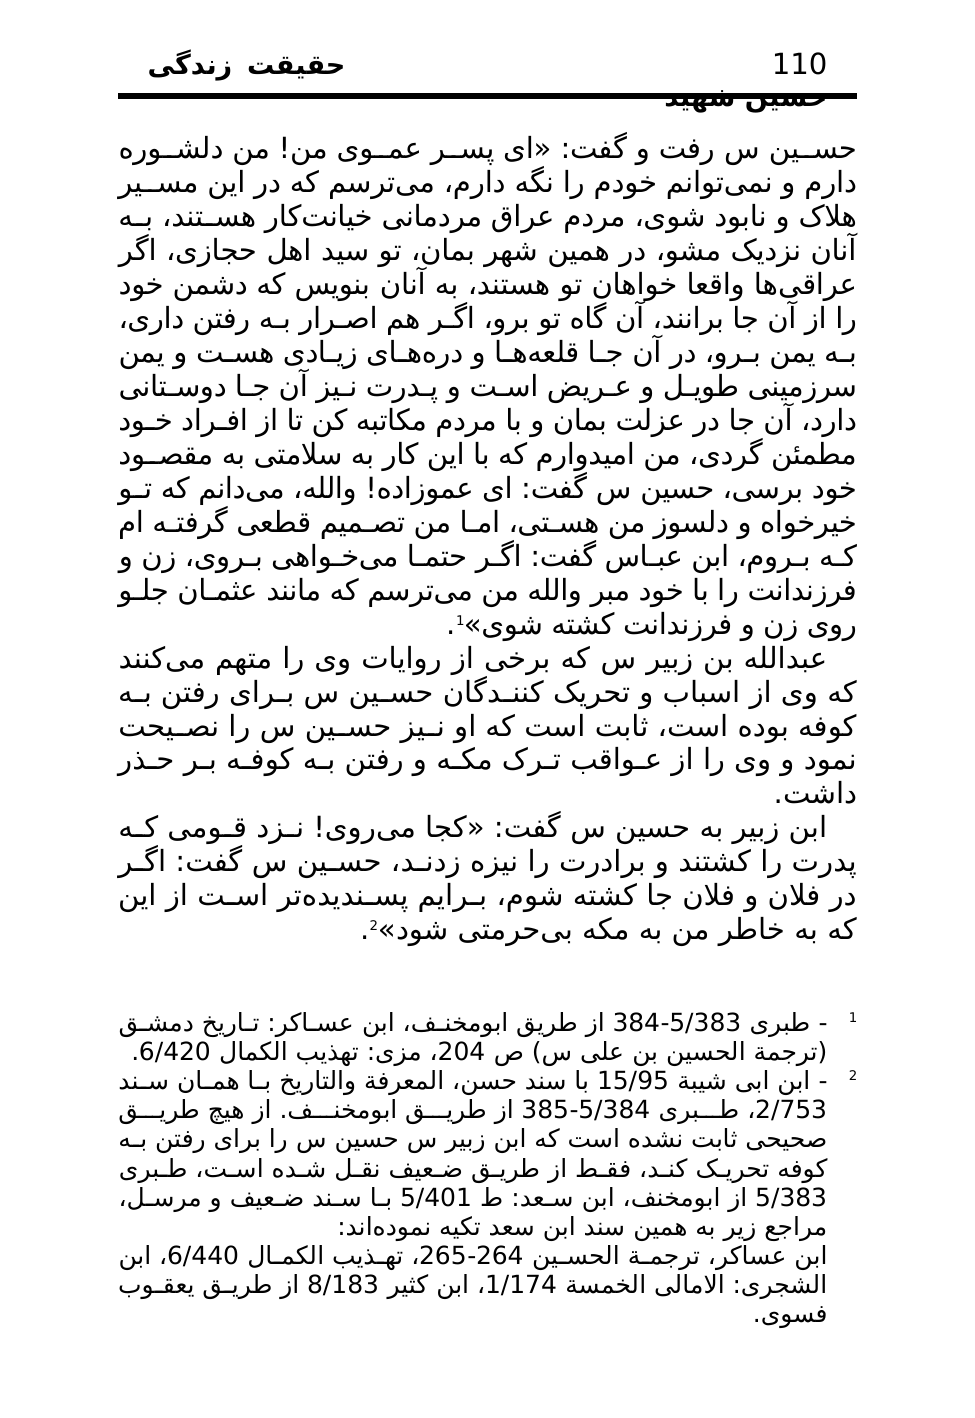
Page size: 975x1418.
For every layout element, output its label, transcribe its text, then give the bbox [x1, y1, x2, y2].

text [118, 132, 857, 641]
text عبدالله بن زبیر س که برخی از روایات وی را متهم می‌کنند که وی از اسباب و تحریک کنندگان حسین س برای رفتن به کوفه بوده است، ثابت است که او نیز حسین س را نصیحت نمود و وی را از عواقب ترک مکه و رفتن به کوفه بر حذر داشت. [118, 641, 857, 811]
text ابن زبیر به حسین س گفت: «کجا می‌روی! نزد قومی که پدرت را کشتند و برادرت را نیزه زدند، حسین س گفت: اگر در فلان و فلان جا کشته شوم، برایم پسندیده‌تر است از این که به خاطر من به مکه بی‌حرمتی شود». [118, 811, 857, 947]
